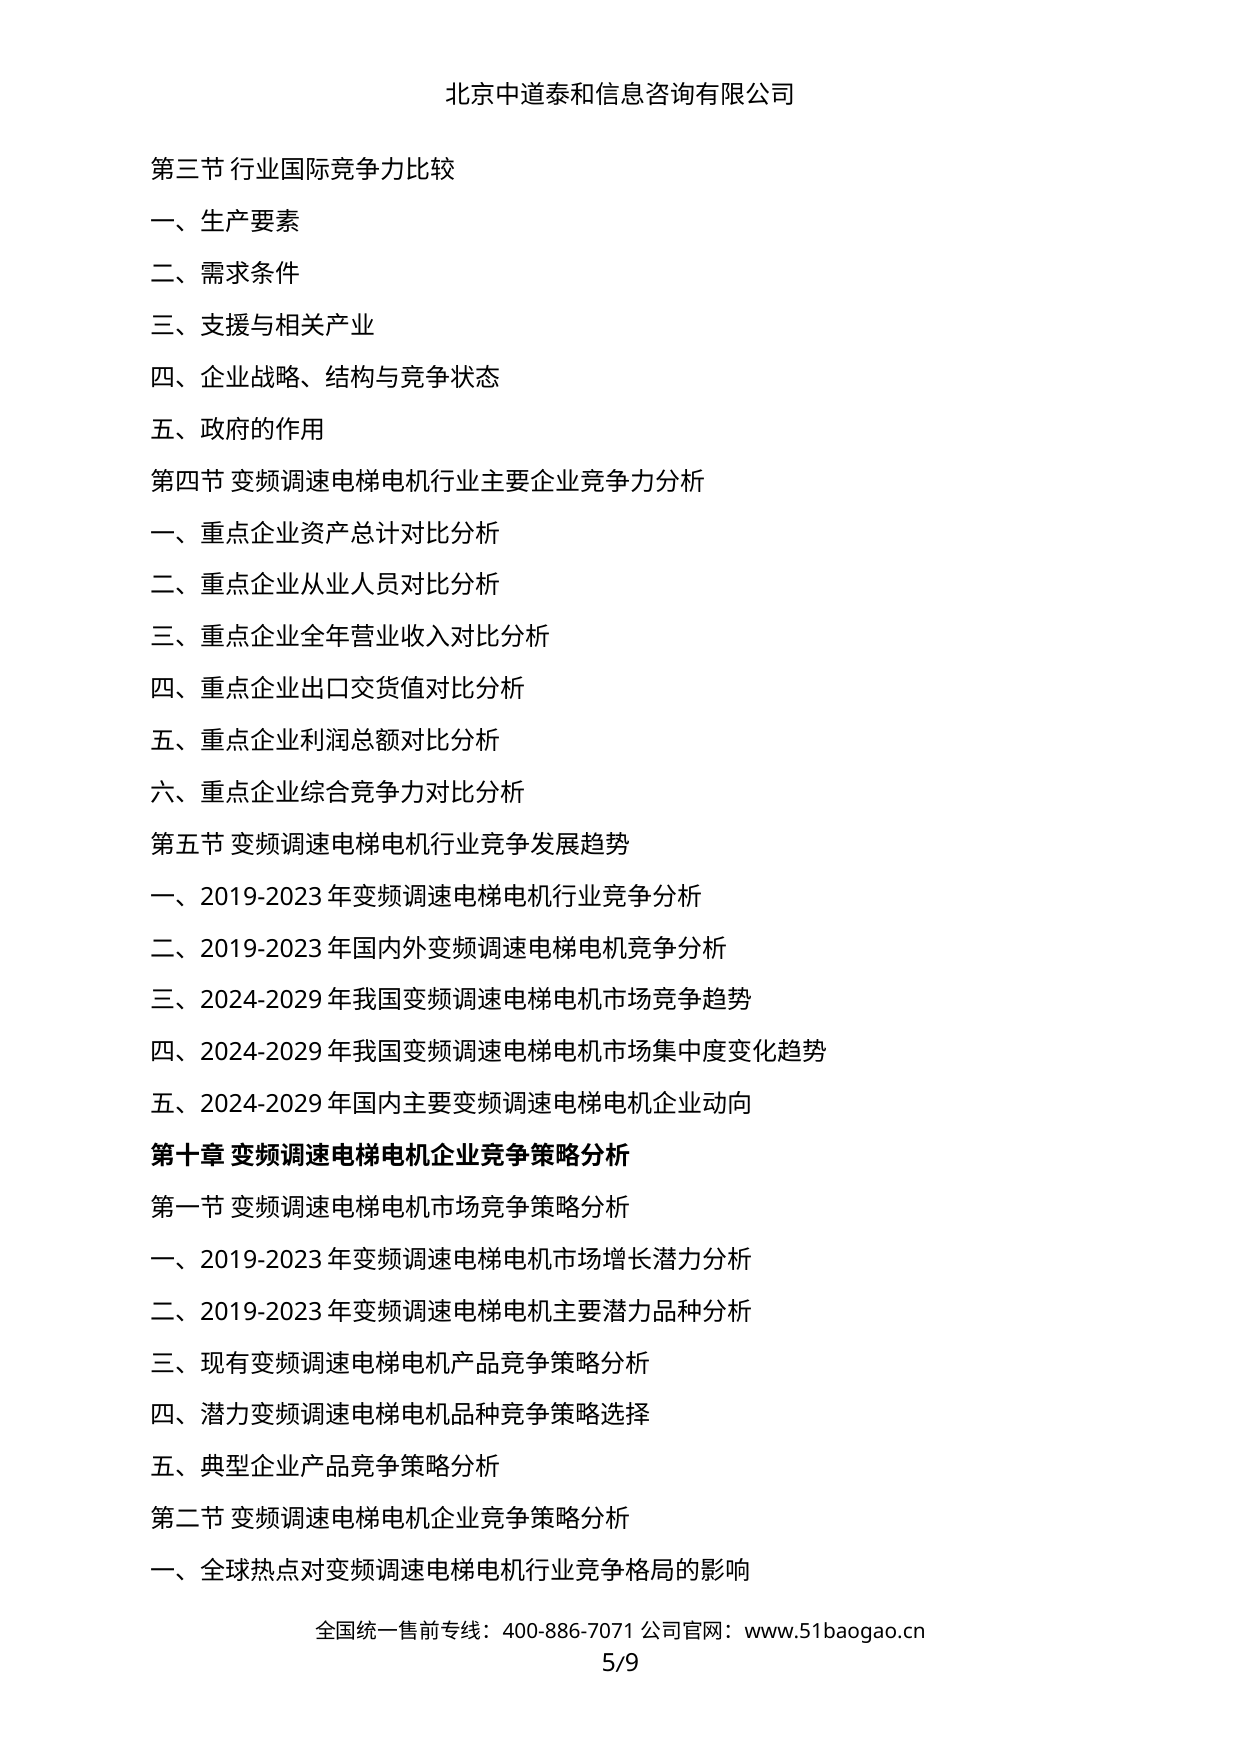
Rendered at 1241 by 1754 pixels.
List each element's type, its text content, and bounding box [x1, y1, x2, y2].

text 四、重点企业出口交货值对比分析 [150, 669, 1090, 705]
text 五、重点企业利润总额对比分析 [150, 721, 1090, 757]
text 第二节 变频调速电梯电机企业竞争策略分析 [150, 1499, 1090, 1535]
text 二、2019-2023年国内外变频调速电梯电机竞争分析 [150, 928, 1090, 964]
text 四、潜力变频调速电梯电机品种竞争策略选择 [150, 1395, 1090, 1431]
text 二、需求条件 [150, 254, 1090, 290]
text 三、2024-2029年我国变频调速电梯电机市场竞争趋势 [150, 980, 1090, 1016]
text 五、典型企业产品竞争策略分析 [150, 1447, 1090, 1483]
text 第一节 变频调速电梯电机市场竞争策略分析 [150, 1187, 1090, 1224]
text 三、现有变频调速电梯电机产品竞争策略分析 [150, 1343, 1090, 1379]
text 四、2024-2029年我国变频调速电梯电机市场集中度变化趋势 [150, 1032, 1090, 1068]
text 第五节 变频调速电梯电机行业竞争发展趋势 [150, 824, 1090, 861]
text 二、2019-2023年变频调速电梯电机主要潜力品种分析 [150, 1291, 1090, 1327]
text 第四节 变频调速电梯电机行业主要企业竞争力分析 [150, 461, 1090, 497]
text 四、企业战略、结构与竞争状态 [150, 357, 1090, 394]
text 一、2019-2023年变频调速电梯电机行业竞争分析 [150, 876, 1090, 912]
text 第十章 变频调速电梯电机企业竞争策略分析 [150, 1136, 1090, 1172]
text 一、2019-2023年变频调速电梯电机市场增长潜力分析 [150, 1239, 1090, 1276]
text 一、重点企业资产总计对比分析 [150, 513, 1090, 549]
text 第三节 行业国际竞争力比较 [150, 150, 1090, 186]
text 一、全球热点对变频调速电梯电机行业竞争格局的影响 [150, 1551, 1090, 1587]
text 六、重点企业综合竞争力对比分析 [150, 772, 1090, 809]
text 五、2024-2029年国内主要变频调速电梯电机企业动向 [150, 1084, 1090, 1120]
text 三、支援与相关产业 [150, 306, 1090, 342]
text 一、生产要素 [150, 202, 1090, 238]
text 五、政府的作用 [150, 409, 1090, 446]
text 三、重点企业全年营业收入对比分析 [150, 617, 1090, 653]
text 二、重点企业从业人员对比分析 [150, 565, 1090, 601]
